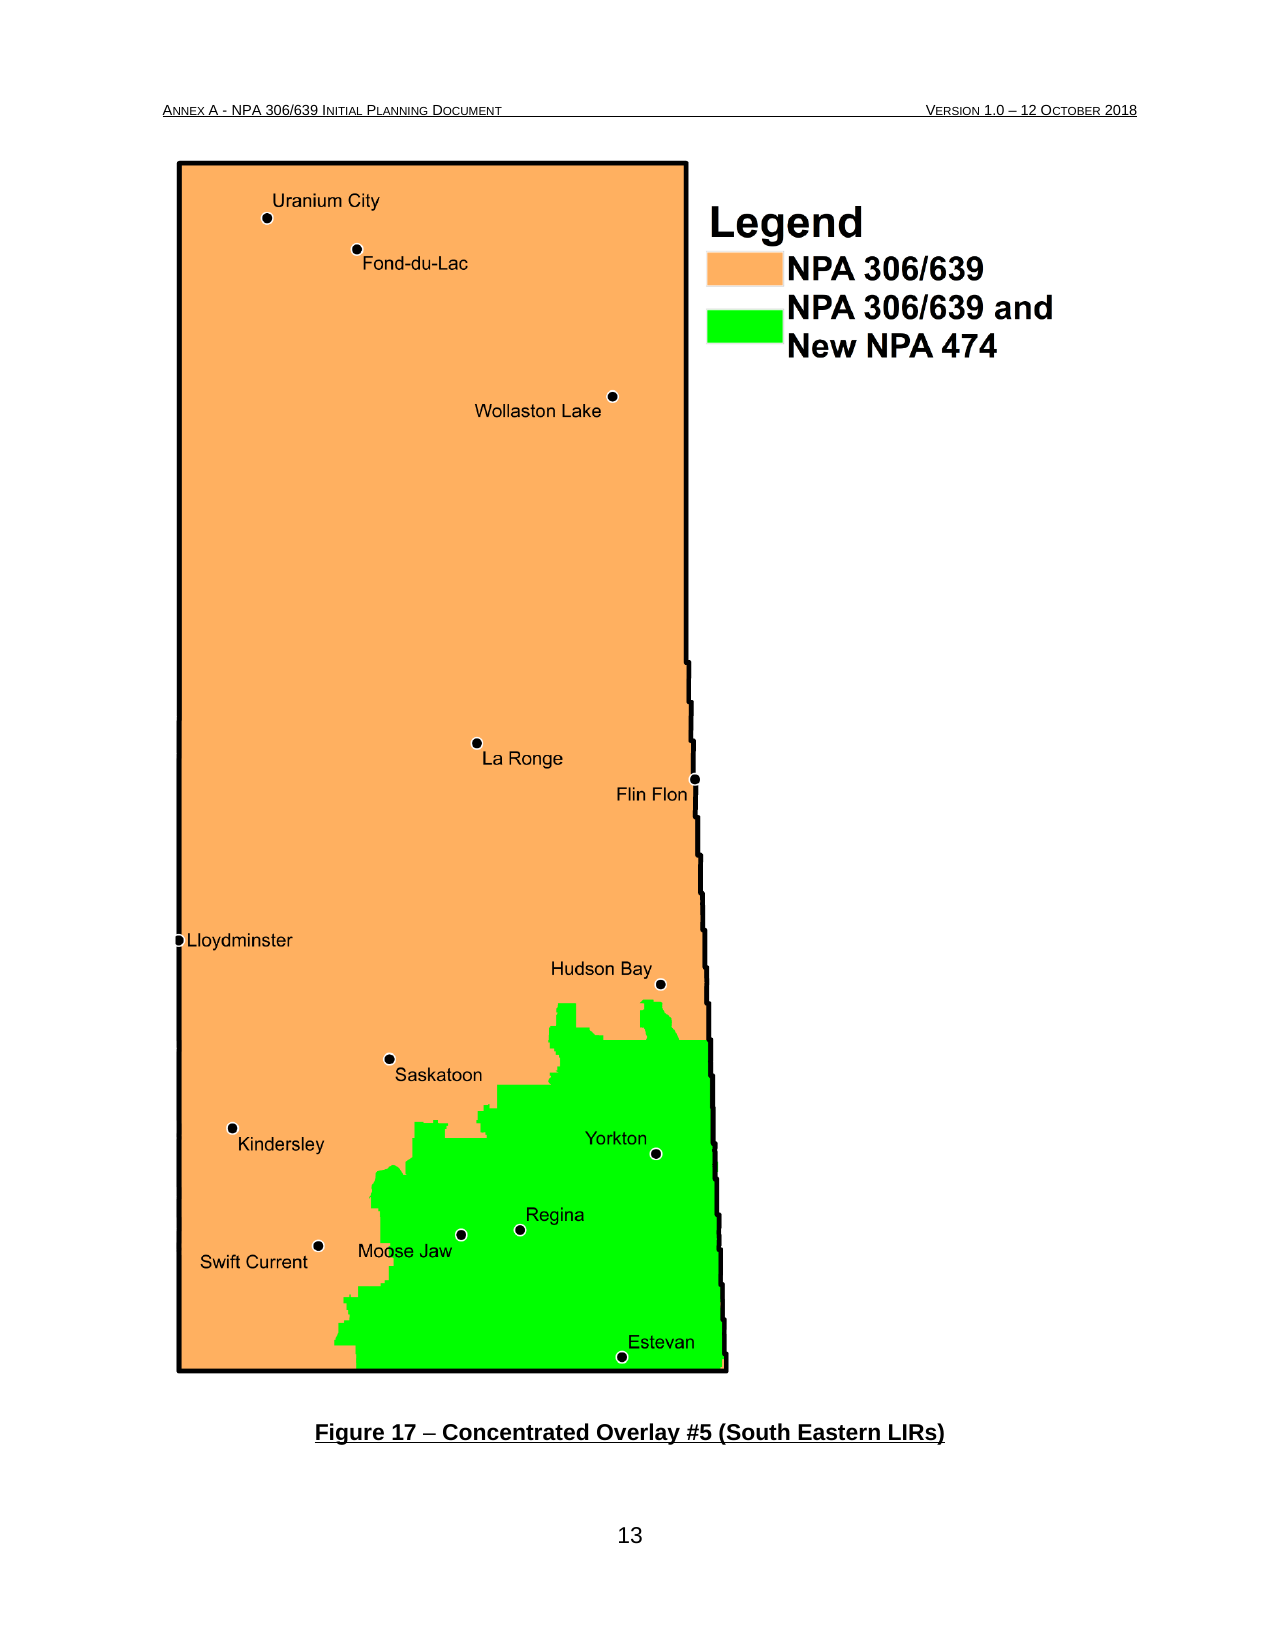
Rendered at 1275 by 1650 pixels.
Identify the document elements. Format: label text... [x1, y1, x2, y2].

picture [162, 144, 1097, 1393]
text Figure 17 – Concentrated Overlay #5 (South Eastern LIRs) [162, 1419, 1097, 1446]
